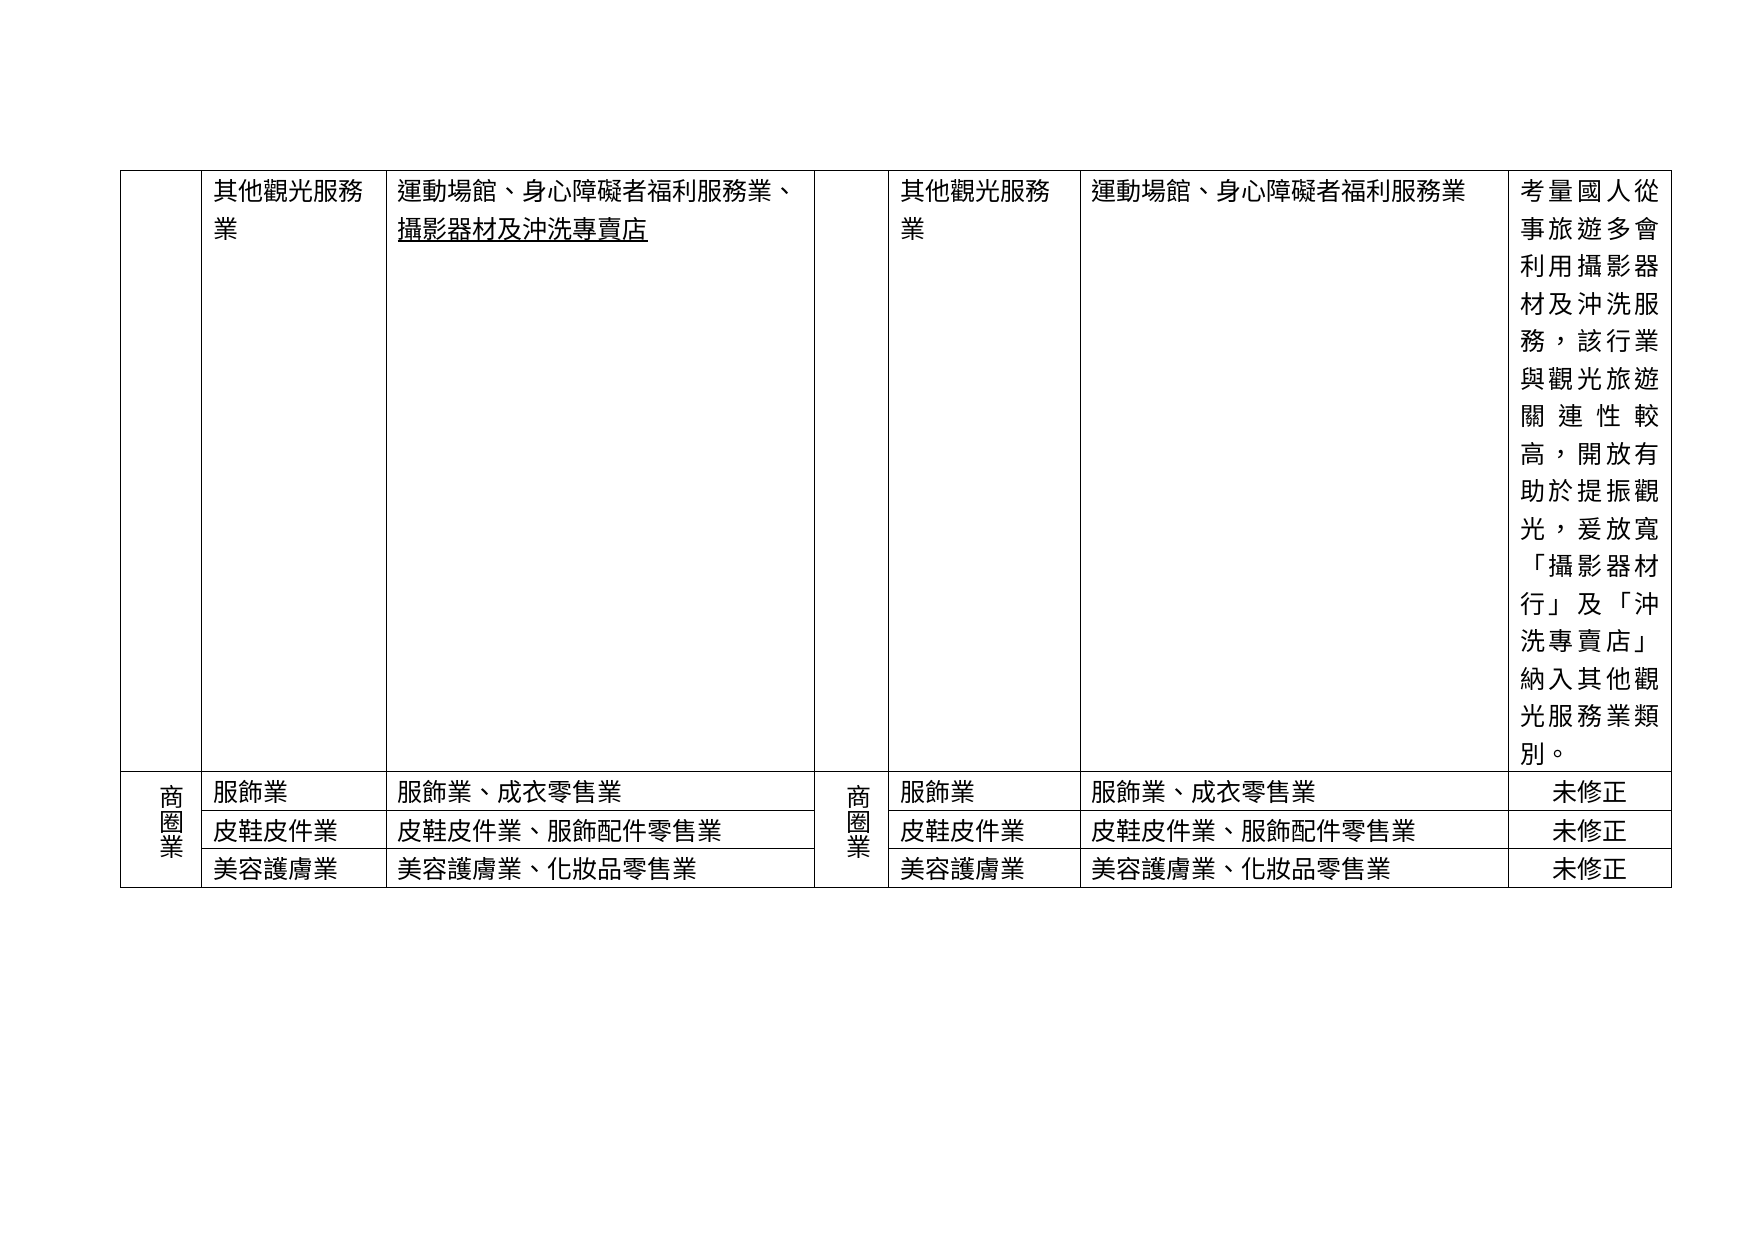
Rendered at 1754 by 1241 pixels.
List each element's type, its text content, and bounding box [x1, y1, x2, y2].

table_cell 美容護膚業 [202, 849, 386, 887]
table_cell 商圈業別 [121, 772, 201, 887]
table_cell 商圈業別 [815, 772, 888, 887]
table_cell 美容護膚業 [889, 849, 1080, 887]
table_cell 運動場館、身心障礙者福利服務業 [1081, 171, 1508, 771]
table_cell 其他觀光服務業 [889, 171, 1080, 771]
table_cell 未修正 [1509, 849, 1671, 887]
table_cell 其他觀光服務業 [202, 171, 386, 771]
table_cell 服飾業 [889, 772, 1080, 810]
table_cell 美容護膚業、化妝品零售業 [1081, 849, 1508, 887]
table_cell 服飾業 [202, 772, 386, 810]
table_cell 皮鞋皮件業、服飾配件零售業 [387, 811, 814, 848]
table_cell 美容護膚業、化妝品零售業 [387, 849, 814, 887]
table_cell 未修正 [1509, 811, 1671, 848]
table_cell 未修正 [1509, 772, 1671, 810]
table_cell 服飾業、成衣零售業 [387, 772, 814, 810]
table_cell 皮鞋皮件業、服飾配件零售業 [1081, 811, 1508, 848]
table_cell 皮鞋皮件業 [202, 811, 386, 848]
table_cell 皮鞋皮件業 [889, 811, 1080, 848]
table_cell 運動場館、身心障礙者福利服務業、攝影器材及沖洗專賣店 [387, 171, 814, 771]
table_cell 服飾業、成衣零售業 [1081, 772, 1508, 810]
table_cell 考量國人從事旅遊多會利用攝影器材及沖洗服務，該行業與觀光旅遊關連性較高，開放有助於提振觀光，爰放寬「攝影器材行」及「沖洗專賣店」納入其他觀光服務業類別。 [1509, 171, 1671, 771]
